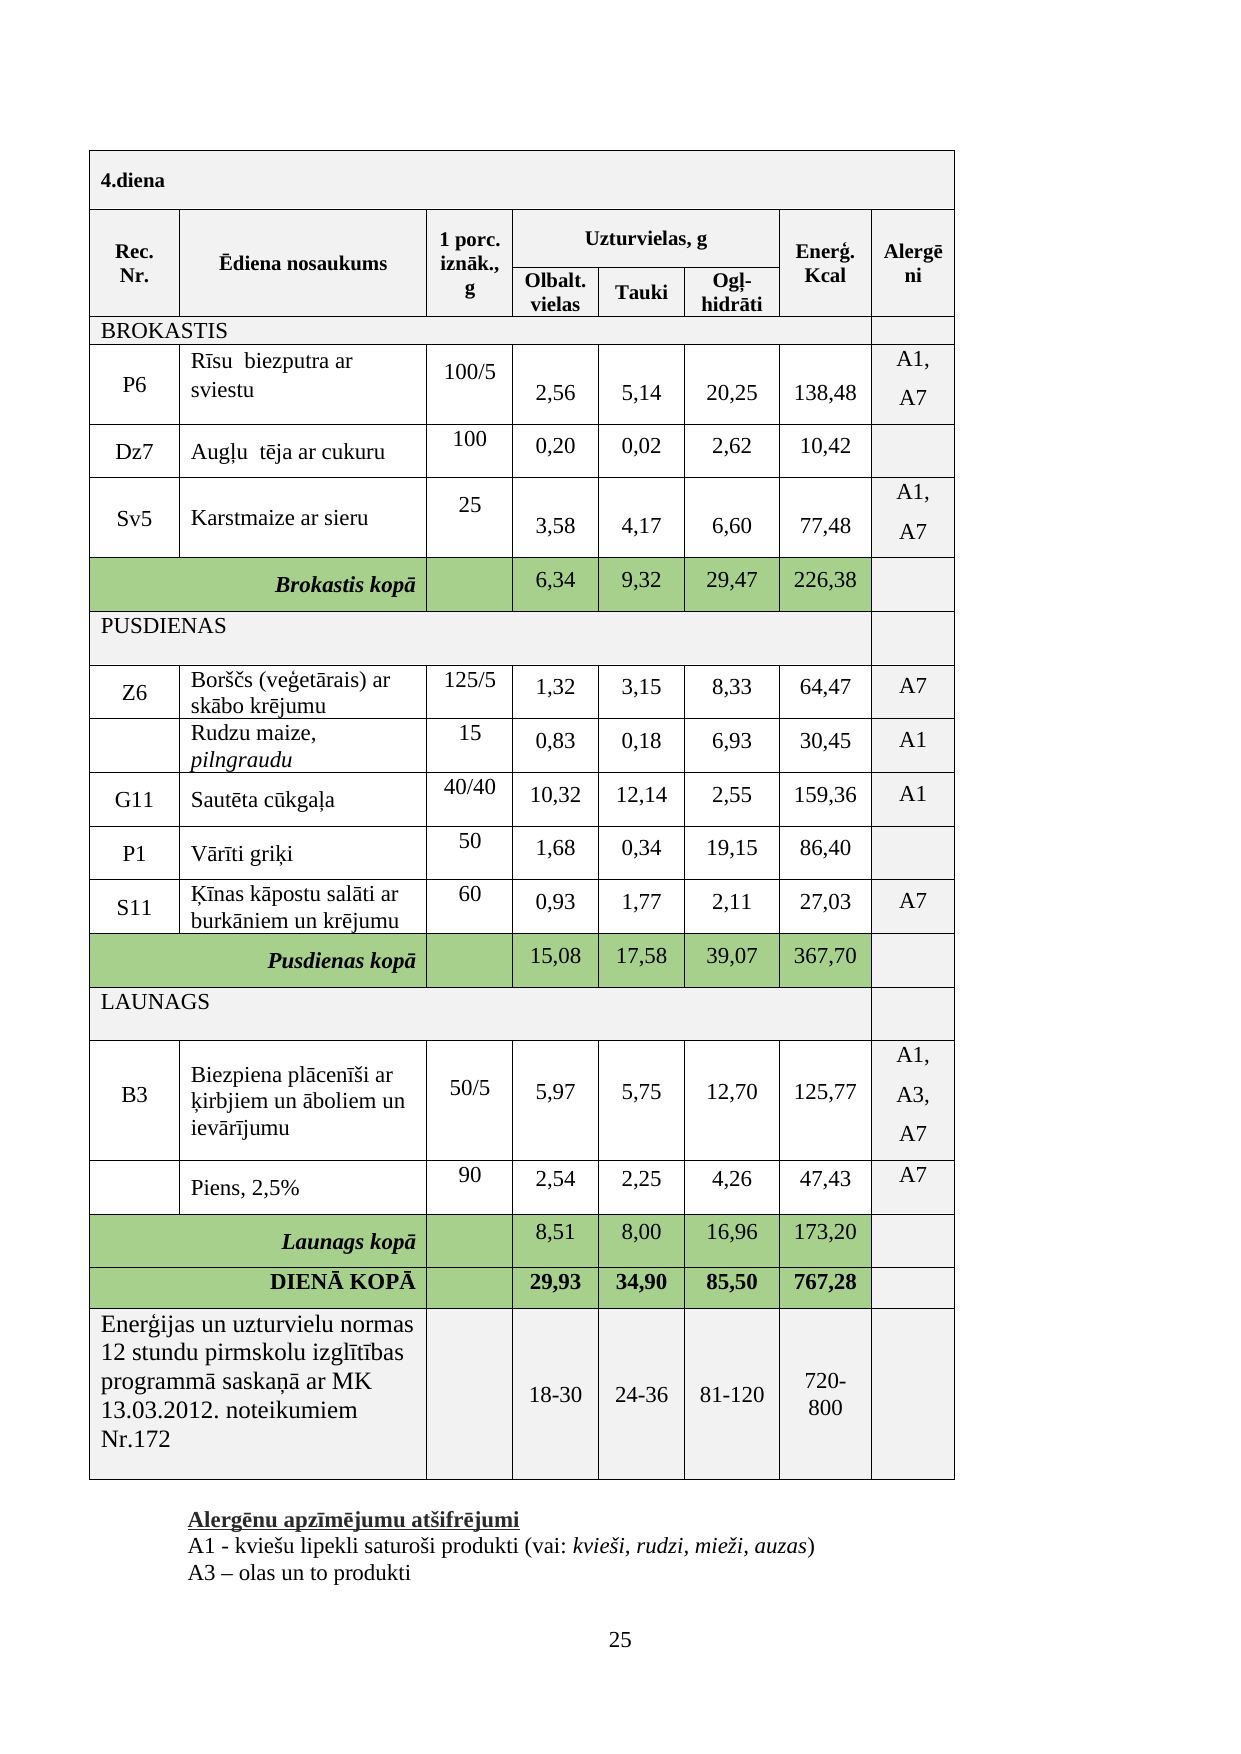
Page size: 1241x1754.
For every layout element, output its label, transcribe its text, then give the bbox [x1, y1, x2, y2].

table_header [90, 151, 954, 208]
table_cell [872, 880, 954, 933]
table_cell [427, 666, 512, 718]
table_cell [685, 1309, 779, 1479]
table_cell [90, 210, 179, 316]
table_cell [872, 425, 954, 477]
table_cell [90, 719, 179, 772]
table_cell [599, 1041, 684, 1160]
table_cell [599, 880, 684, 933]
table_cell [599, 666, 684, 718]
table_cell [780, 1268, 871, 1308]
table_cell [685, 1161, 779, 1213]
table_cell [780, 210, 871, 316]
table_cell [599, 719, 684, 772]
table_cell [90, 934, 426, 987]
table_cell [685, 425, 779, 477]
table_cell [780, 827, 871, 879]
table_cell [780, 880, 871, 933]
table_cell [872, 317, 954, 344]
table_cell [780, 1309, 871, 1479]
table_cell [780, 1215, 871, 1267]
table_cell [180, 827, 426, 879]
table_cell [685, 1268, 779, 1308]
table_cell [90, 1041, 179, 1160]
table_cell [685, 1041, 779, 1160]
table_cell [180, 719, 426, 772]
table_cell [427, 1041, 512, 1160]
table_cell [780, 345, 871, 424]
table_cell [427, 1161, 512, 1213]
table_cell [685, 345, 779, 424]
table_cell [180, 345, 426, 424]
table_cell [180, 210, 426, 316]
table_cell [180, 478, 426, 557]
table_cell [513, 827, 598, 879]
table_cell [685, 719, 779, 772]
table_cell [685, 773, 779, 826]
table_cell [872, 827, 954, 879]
text A1 - kviešu lipekli saturoši produkti (vai: kvieši, rudzi, mieži, auzas) [187, 1533, 1053, 1559]
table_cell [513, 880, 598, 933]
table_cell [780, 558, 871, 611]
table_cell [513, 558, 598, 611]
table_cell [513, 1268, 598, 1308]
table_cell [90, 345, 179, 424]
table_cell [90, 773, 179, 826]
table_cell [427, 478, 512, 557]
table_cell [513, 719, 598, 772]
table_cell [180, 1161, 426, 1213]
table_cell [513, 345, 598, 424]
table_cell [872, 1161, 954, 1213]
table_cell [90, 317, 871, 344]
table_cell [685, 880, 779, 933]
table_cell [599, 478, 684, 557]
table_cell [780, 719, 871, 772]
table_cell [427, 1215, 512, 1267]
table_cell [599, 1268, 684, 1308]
text A3 – olas un to produkti [187, 1559, 1053, 1585]
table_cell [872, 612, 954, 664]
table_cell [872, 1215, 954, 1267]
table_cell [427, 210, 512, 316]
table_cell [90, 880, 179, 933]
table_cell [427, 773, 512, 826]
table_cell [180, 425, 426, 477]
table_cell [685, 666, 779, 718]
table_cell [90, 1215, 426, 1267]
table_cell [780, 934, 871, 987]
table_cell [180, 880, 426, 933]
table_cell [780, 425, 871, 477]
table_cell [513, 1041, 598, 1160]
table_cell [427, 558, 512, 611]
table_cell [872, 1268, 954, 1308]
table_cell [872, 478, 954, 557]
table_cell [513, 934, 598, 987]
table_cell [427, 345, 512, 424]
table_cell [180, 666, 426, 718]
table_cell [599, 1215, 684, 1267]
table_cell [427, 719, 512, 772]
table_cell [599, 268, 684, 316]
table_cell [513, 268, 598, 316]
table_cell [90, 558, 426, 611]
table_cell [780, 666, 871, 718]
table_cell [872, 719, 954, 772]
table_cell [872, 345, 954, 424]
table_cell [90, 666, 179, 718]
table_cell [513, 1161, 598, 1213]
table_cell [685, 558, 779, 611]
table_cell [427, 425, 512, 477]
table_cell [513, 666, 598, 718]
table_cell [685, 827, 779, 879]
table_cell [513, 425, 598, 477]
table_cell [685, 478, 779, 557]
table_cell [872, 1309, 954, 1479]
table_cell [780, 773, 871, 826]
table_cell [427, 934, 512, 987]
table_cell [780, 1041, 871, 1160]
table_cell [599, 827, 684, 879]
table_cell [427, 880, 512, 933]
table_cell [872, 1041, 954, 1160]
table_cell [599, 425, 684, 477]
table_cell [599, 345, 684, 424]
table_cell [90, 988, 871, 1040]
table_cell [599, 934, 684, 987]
text Alergēnu apzīmējumu atšifrējumi [187, 1506, 1053, 1533]
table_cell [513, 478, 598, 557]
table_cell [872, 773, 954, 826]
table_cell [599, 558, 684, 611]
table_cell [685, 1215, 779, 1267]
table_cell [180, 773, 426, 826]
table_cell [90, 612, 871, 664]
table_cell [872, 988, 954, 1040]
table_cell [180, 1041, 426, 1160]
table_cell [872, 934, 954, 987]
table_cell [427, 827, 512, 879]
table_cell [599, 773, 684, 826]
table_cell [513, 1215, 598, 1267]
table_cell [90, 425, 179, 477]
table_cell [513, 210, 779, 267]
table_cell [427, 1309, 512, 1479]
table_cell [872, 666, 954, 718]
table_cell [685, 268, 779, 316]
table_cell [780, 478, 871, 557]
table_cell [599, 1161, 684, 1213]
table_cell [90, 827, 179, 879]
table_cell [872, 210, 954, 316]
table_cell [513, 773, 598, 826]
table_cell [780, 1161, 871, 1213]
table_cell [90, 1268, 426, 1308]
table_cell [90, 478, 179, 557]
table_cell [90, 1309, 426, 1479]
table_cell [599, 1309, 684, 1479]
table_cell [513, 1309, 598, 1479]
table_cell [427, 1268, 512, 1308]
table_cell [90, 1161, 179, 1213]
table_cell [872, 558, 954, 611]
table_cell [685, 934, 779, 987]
